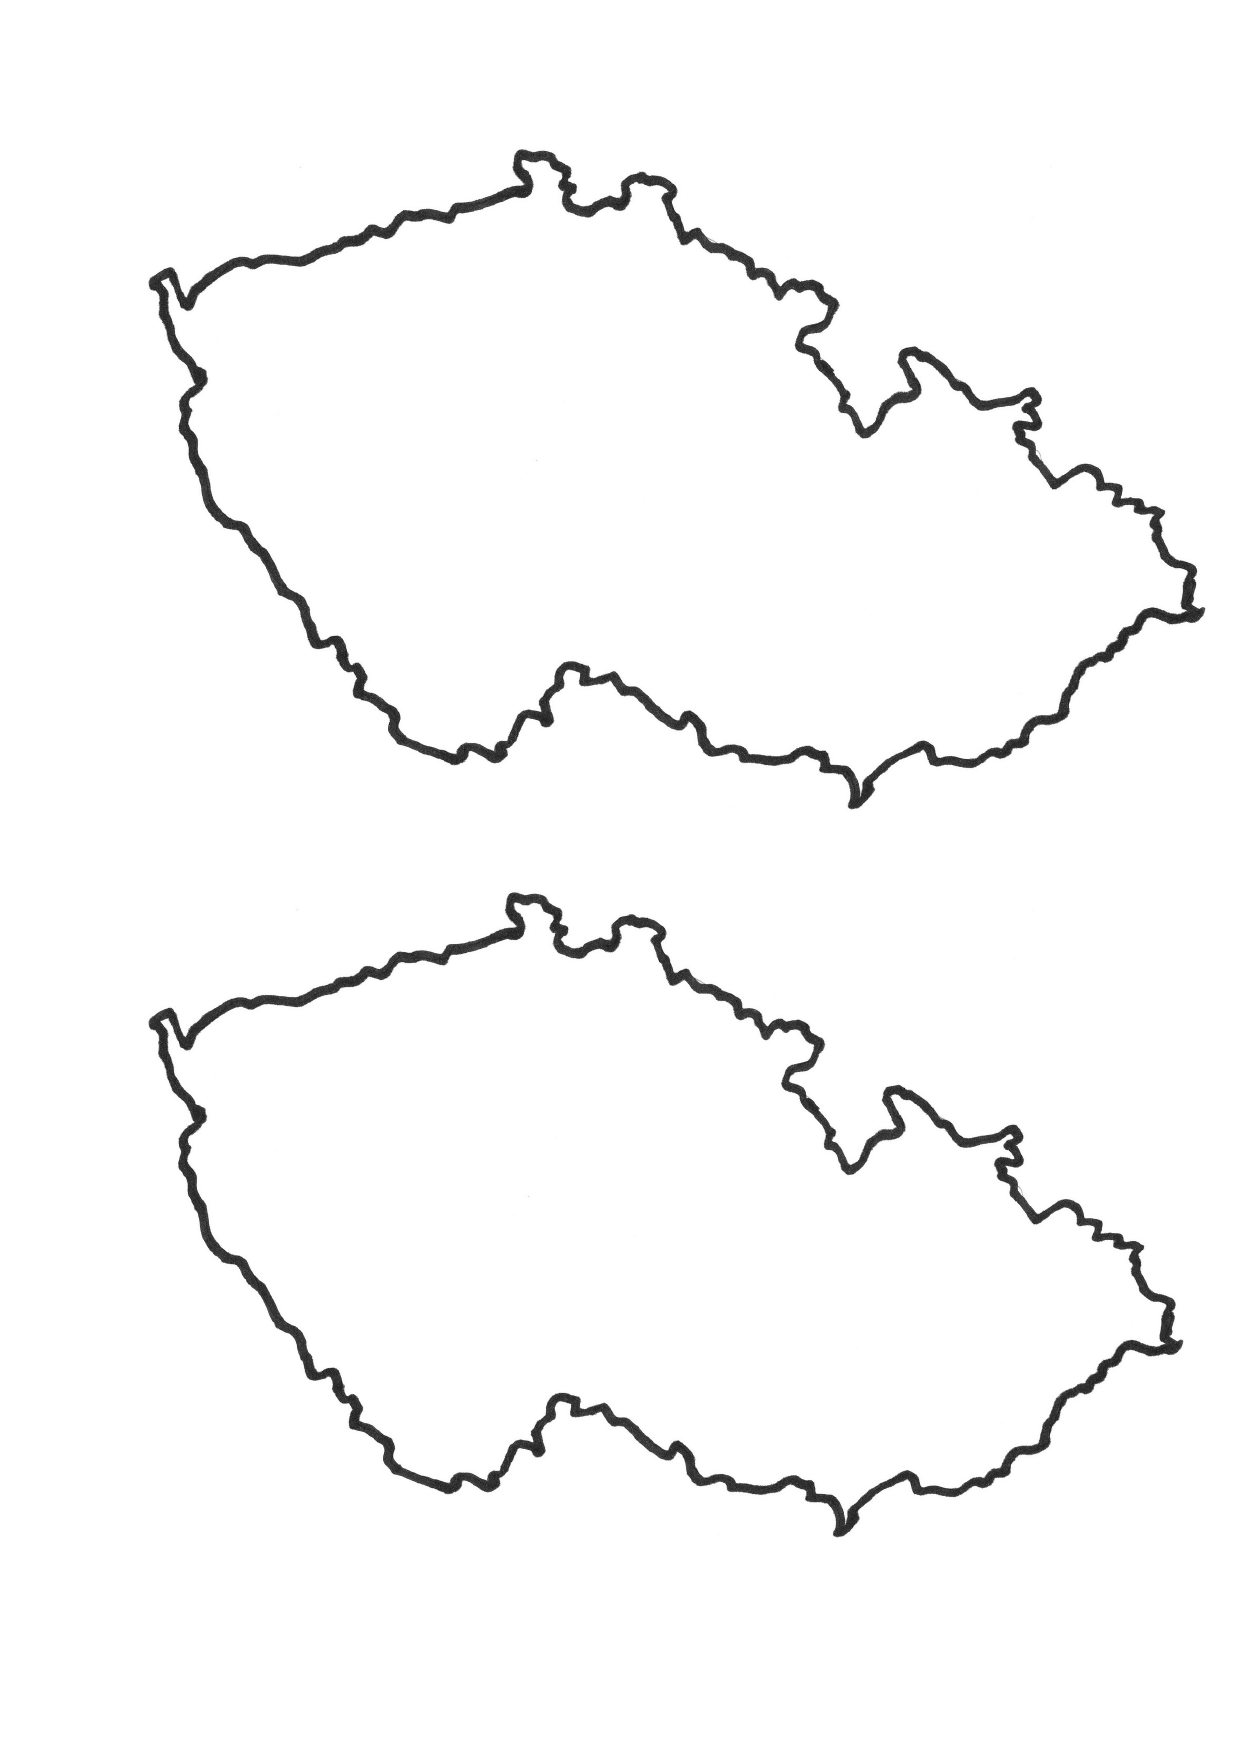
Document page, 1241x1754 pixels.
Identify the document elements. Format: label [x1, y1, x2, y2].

picture [147, 147, 1207, 813]
picture [147, 890, 1185, 1541]
